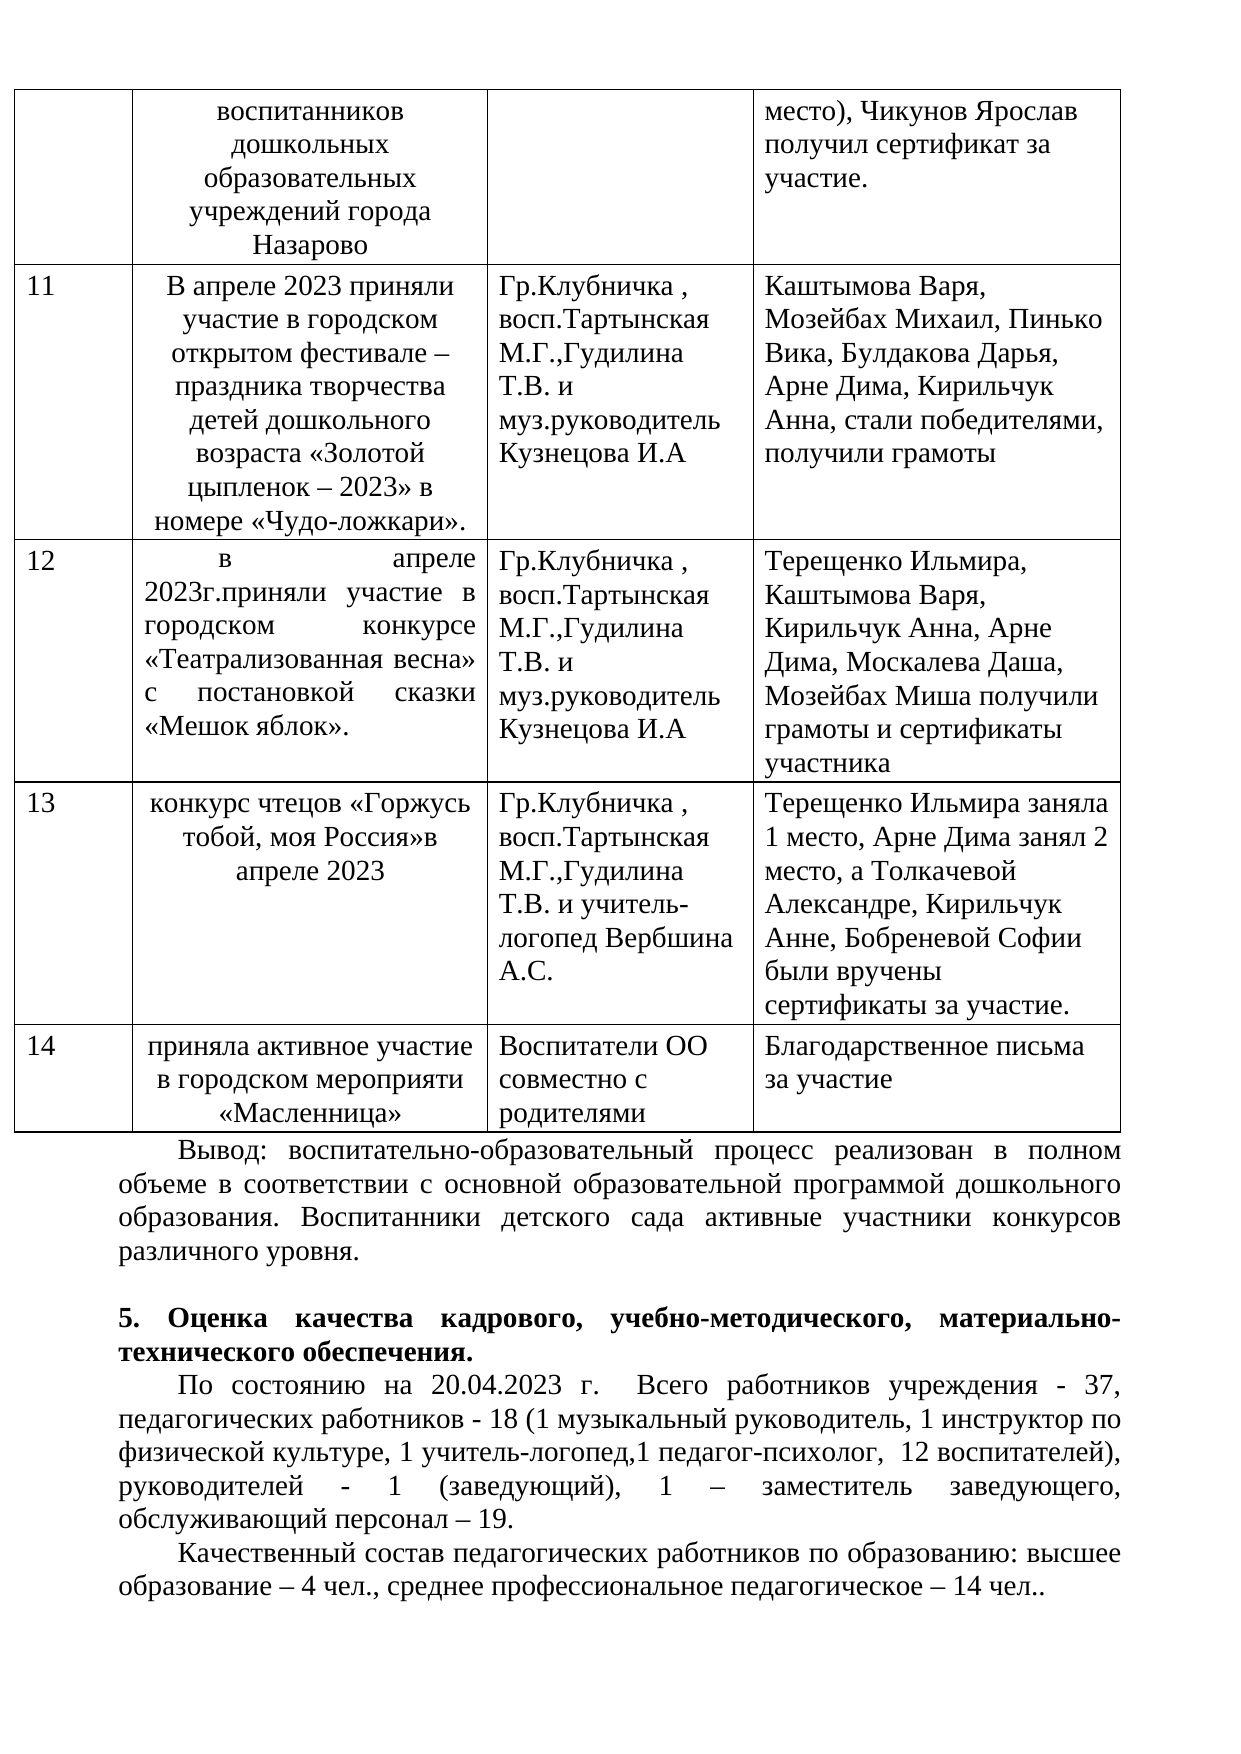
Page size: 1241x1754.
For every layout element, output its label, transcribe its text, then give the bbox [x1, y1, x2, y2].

table_cell 13 [15, 783, 132, 1023]
table_cell 11 [15, 265, 132, 539]
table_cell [488, 90, 753, 264]
table_cell В апреле 2023 приняли участие в городском открытом фестивале – праздника творчества детей дошкольного возраста «Золотой цыпленок – 2023» в номере «Чудо-ложкари». [133, 265, 487, 539]
text Качественный состав педагогических работников по образованию: высшее образование – 4 чел., среднее профессиональное педагогическое – 14 чел.. [118, 1535, 1122, 1602]
table_cell Гр.Клубничка , восп.Тартынская М.Г.,Гудилина Т.В. и муз.руководитель Кузнецова И.А [488, 265, 753, 539]
table_cell Гр.Клубничка , восп.Тартынская М.Г.,Гудилина Т.В. и учитель-логопед Вербшина А.С. [488, 783, 753, 1023]
table_cell 12 [15, 540, 132, 781]
table_cell конкурс чтецов «Горжусь тобой, моя Россия»в апреле 2023 [133, 783, 487, 1023]
text По состоянию на 20.04.2023 г. Всего работников учреждения - 37, педагогических работников - 18 (1 музыкальный руководитель, 1 инструктор по физической культуре, 1 учитель-логопед,1 педагог-психолог, 12 воспитателей), руководителей - 1 (заведующий), 1 – заместитель заведующего, обслуживающий персонал – 19. [118, 1367, 1122, 1535]
table_cell в апреле 2023г.приняли участие в городском конкурсе «Театрализованная весна» с постановкой сказки «Мешок яблок». [133, 540, 487, 781]
table_cell 14 [15, 1025, 132, 1131]
text Вывод: воспитательно-образовательный процесс реализован в полном объеме в соответствии с основной образовательной программой дошкольного образования. Воспитанники детского сада активные участники конкурсов различного уровня. [118, 1132, 1122, 1267]
table_cell Терещенко Ильмира, Каштымова Варя, Кирильчук Анна, Арне Дима, Москалева Даша, Мозейбах Миша получили грамоты и сертификаты участника [754, 540, 1120, 781]
text 5. Оценка качества кадрового, учебно-методического, материально-технического обеспечения. [118, 1300, 1122, 1367]
table_cell Благодарственное письма за участие [754, 1025, 1120, 1131]
table_cell Воспитатели ОО совместно с родителями [488, 1025, 753, 1131]
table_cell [754, 90, 1120, 264]
table_cell Каштымова Варя, Мозейбах Михаил, Пинько Вика, Булдакова Дарья, Арне Дима, Кирильчук Анна, стали победителями, получили грамоты [754, 265, 1120, 539]
table_cell 10 [15, 90, 132, 264]
table_cell Терещенко Ильмира заняла 1 место, Арне Дима занял 2 место, а Толкачевой Александре, Кирильчук Анне, Бобреневой Софии были вручены сертификаты за участие. [754, 783, 1120, 1023]
table_cell приняла активное участие в городском мероприяти «Масленница» [133, 1025, 487, 1131]
table_cell Гр.Клубничка , восп.Тартынская М.Г.,Гудилина Т.В. и муз.руководитель Кузнецова И.А [488, 540, 753, 781]
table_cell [133, 90, 487, 264]
